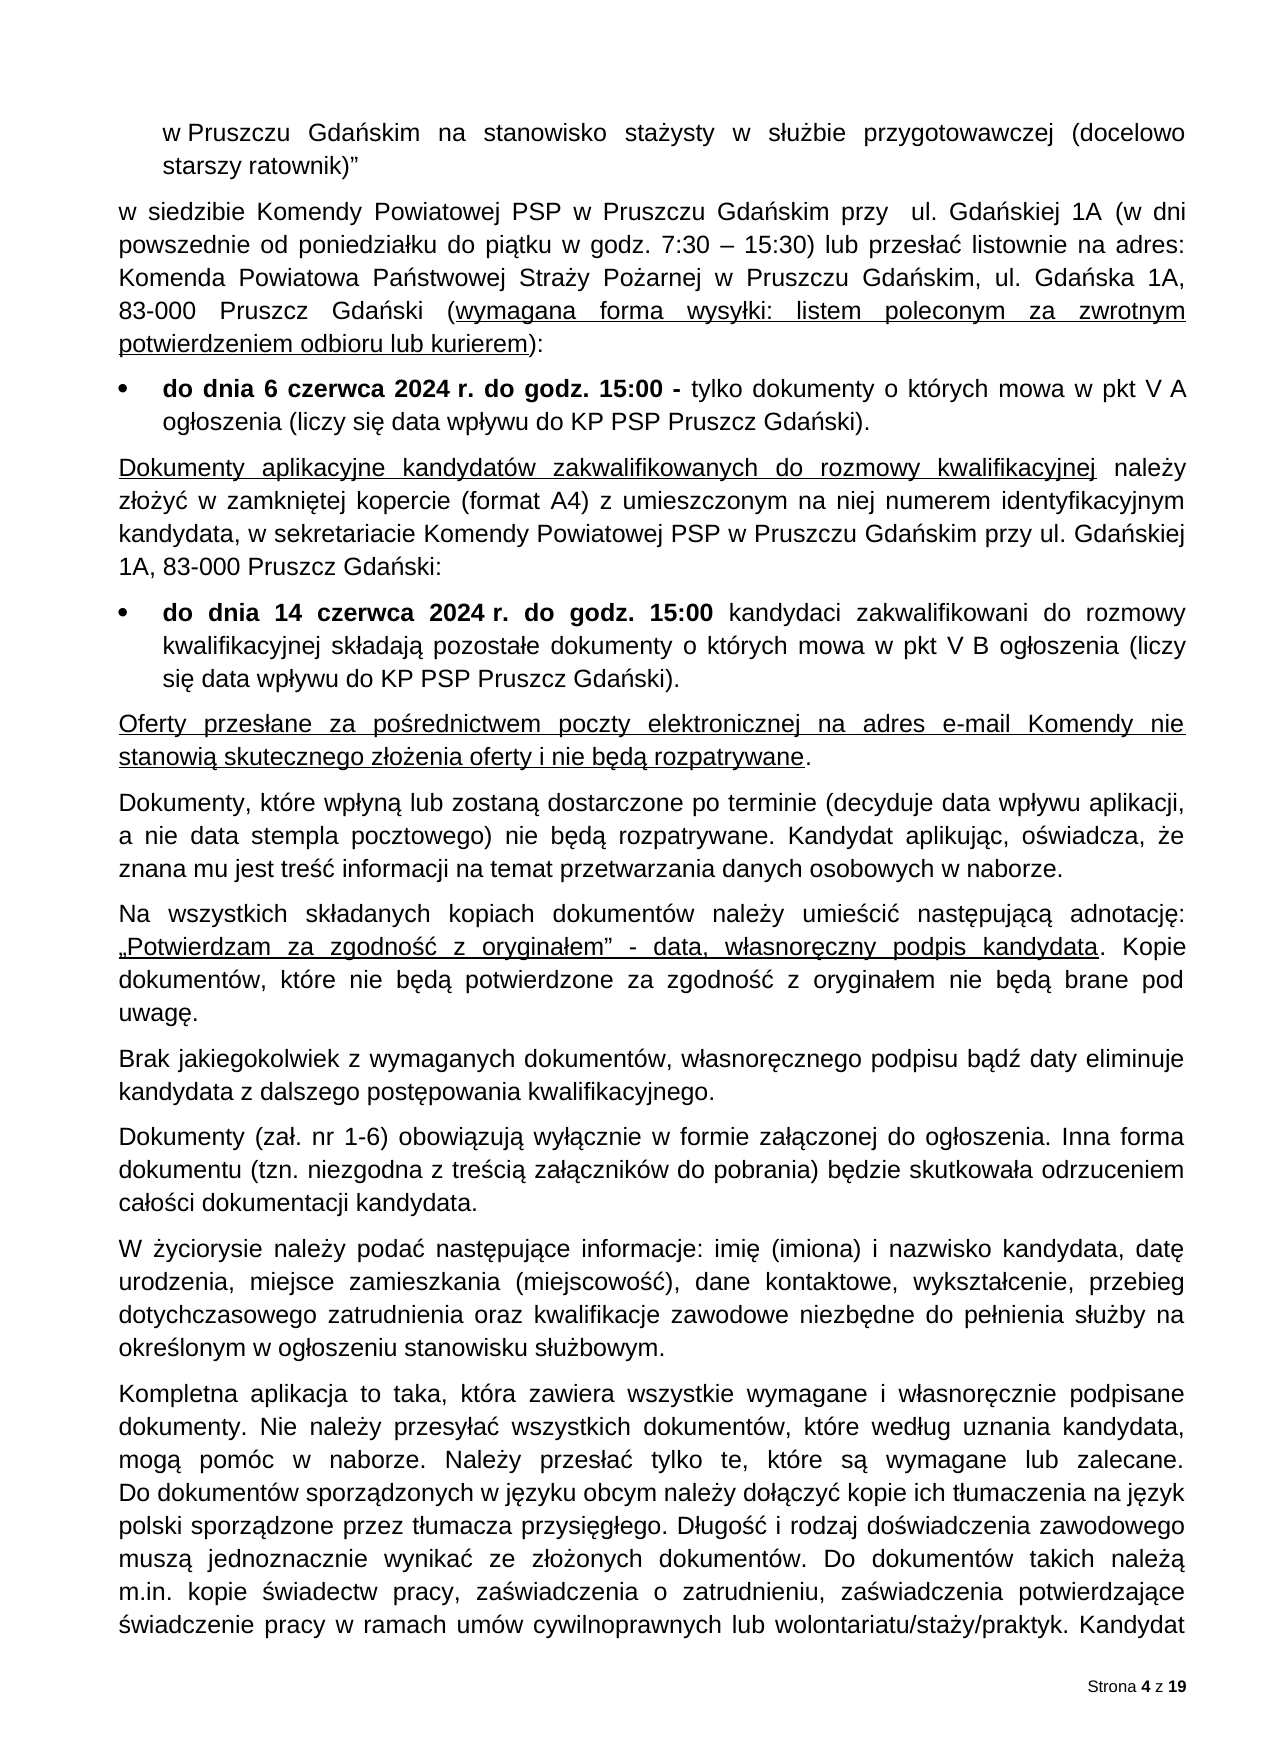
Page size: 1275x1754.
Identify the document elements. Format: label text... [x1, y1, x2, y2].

subtitle do dnia 14 czerwca 2024 r. do godz. 15:00 kandydaci zakwalifikowani do rozmowy kwalifikacyjnej składają pozostałe dokumenty o których mowa w pkt V B ogłoszenia (liczy się data wpływu do KP PSP Pruszcz Gdański). [118, 597, 1186, 692]
text Brak jakiegokolwiek z wymaganych dokumentów, własnoręcznego podpisu bądź daty eliminuje kandydata z dalszego postępowania kwalifikacyjnego. [118, 1044, 1186, 1106]
text W życiorysie należy podać następujące informacje: imię (imiona) i nazwisko kandydata, datę urodzenia, miejsce zamieszkania (miejscowość), dane kontaktowe, wykształcenie, przebieg dotychczasowego zatrudnienia oraz kwalifikacje zawodowe niezbędne do pełnienia służby na określonym w ogłoszeniu stanowisku służbowym. [118, 1234, 1186, 1362]
subtitle do dnia 6 czerwca 2024 r. do godz. 15:00 - tylko dokumenty o których mowa w pkt V A ogłoszenia (liczy się data wpływu do KP PSP Pruszcz Gdański). [118, 374, 1186, 436]
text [118, 1378, 1186, 1638]
text Dokumenty aplikacyjne kandydatów zakwalifikowanych do rozmowy kwalifikacyjnej należy złożyć w zamkniętej kopercie (format A4) z umieszczonym na niej numerem identyfikacyjnym kandydata, w sekretariacie Komendy Powiatowej PSP w Pruszczu Gdańskim przy ul. Gdańskiej 1A, 83-000 Pruszcz Gdański: [118, 453, 1186, 581]
text Na wszystkich składanych kopiach dokumentów należy umieścić następującą adnotację: „Potwierdzam za zgodność z oryginałem” - data, własnoręczny podpis kandydata. Kopie dokumentów, które nie będą potwierdzone za zgodność z oryginałem nie będą brane pod uwagę. [118, 899, 1186, 1027]
text Dokumenty, które wpłyną lub zostaną dostarczone po terminie (decyduje data wpływu aplikacji, a nie data stempla pocztowego) nie będą rozpatrywane. Kandydat aplikując, oświadcza, że znana mu jest treść informacji na temat przetwarzania danych osobowych w naborze. [118, 788, 1186, 882]
text Oferty przesłane za pośrednictwem poczty elektronicznej na adres e-mail Komendy nie stanowią skutecznego złożenia oferty i nie będą rozpatrywane. [118, 735, 1186, 771]
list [118, 118, 1186, 180]
text Dokumenty (zał. nr 1-6) obowiązują wyłącznie w formie załączonej do ogłoszenia. Inna forma dokumentu (tzn. niezgodna z treścią załączników do pobrania) będzie skutkowała odrzuceniem całości dokumentacji kandydata. [118, 1122, 1186, 1217]
text Oferty przesłane za pośrednictwem poczty elektronicznej na adres e-mail Komendy nie stanowią skutecznego złożenia oferty i nie będą rozpatrywane. [118, 709, 1186, 734]
text w siedzibie Komendy Powiatowej PSP w Pruszczu Gdańskim przy ul. Gdańskiej 1A (w dni powszednie od poniedziałku do piątku w godz. 7:30 – 15:30) lub przesłać listownie na adres: Komenda Powiatowa Państwowej Straży Pożarnej w Pruszczu Gdańskim, ul. Gdańska 1A, 83-000 Pruszcz Gdański (wymagana forma wysyłki: listem poleconym za zwrotnym potwierdzeniem odbioru lub kurierem): [118, 197, 1186, 357]
